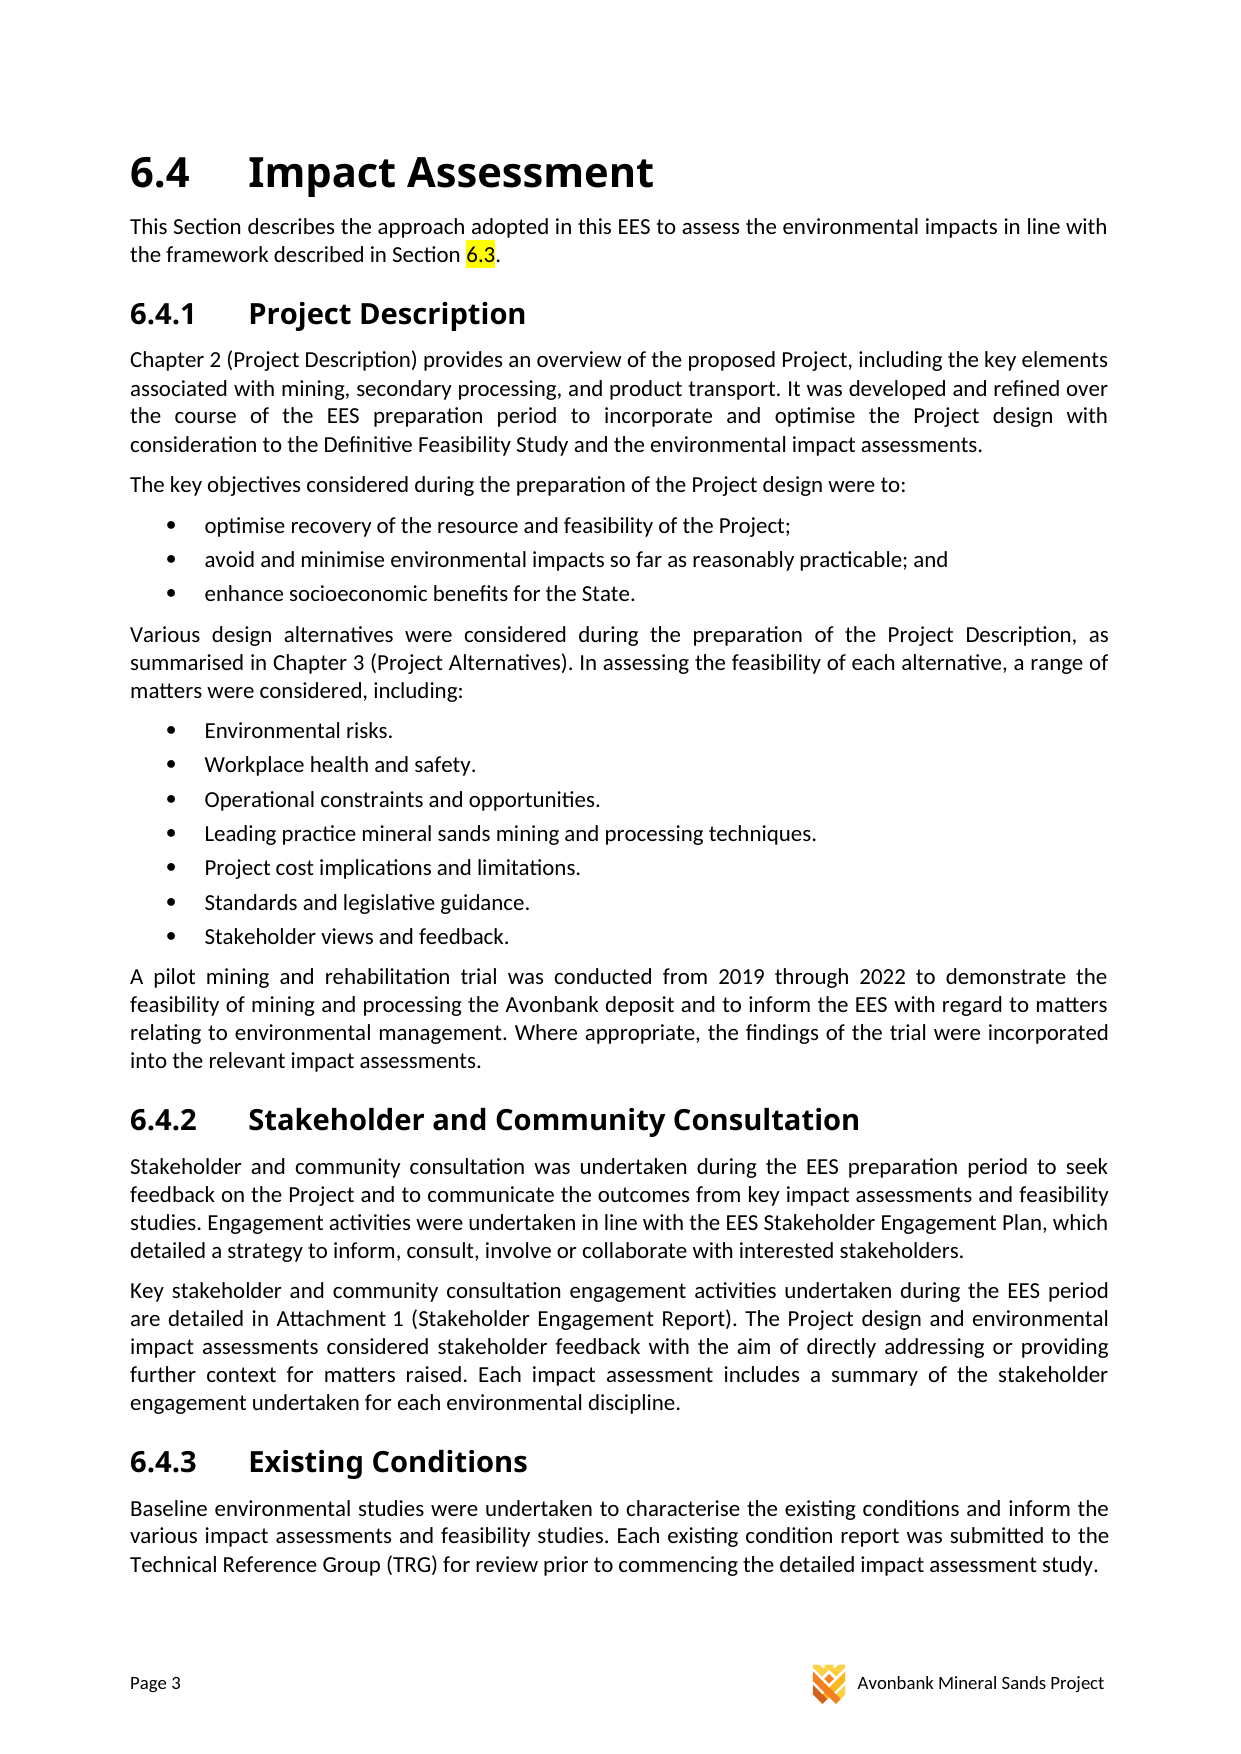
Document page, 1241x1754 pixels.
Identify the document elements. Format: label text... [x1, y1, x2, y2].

subtitle Project Description [130, 293, 1110, 333]
text Workplace health and safety. [167, 751, 1110, 779]
text Project cost implications and limitations. [167, 853, 1110, 881]
text The key objectives considered during the preparation of the Project design were to: [130, 470, 1110, 498]
text Various design alternatives were considered during the preparation of the Project Description, as summarised in Chapter 3 (Project Alternatives). In assessing the feasibility of each alternative, a range of matters were considered, including: [130, 620, 1110, 704]
text enhance socioeconomic benefits for the State. [167, 579, 1110, 607]
text Key stakeholder and community consultation engagement activities undertaken during the EES period are detailed in Attachment 1 (Stakeholder Engagement Report). The Project design and environmental impact assessments considered stakeholder feedback with the aim of directly addressing or providing further context for matters raised. Each impact assessment includes a summary of the stakeholder engagement undertaken for each environmental discipline. [130, 1276, 1110, 1416]
text Stakeholder and community consultation was undertaken during the EES preparation period to seek feedback on the Project and to communicate the outcomes from key impact assessments and feasibility studies. Engagement activities were undertaken in line with the EES Stakeholder Engagement Plan, which detailed a strategy to inform, consult, involve or collaborate with interested stakeholders. [130, 1152, 1110, 1264]
subtitle Impact Assessment [130, 143, 1110, 200]
text Leading practice mineral sands mining and processing techniques. [167, 819, 1110, 847]
text Chapter 2 (Project Description) provides an overview of the proposed Project, including the key elements associated with mining, secondary processing, and product transport. It was developed and refined over the course of the EES preparation period to incorporate and optimise the Project design with consideration to the Definitive Feasibility Study and the environmental impact assessments. [130, 346, 1110, 458]
text Stakeholder views and feedback. [167, 922, 1110, 950]
text This Section describes the approach adopted in this EES to assess the environmental impacts in line with the framework described in Section 6.3. [130, 212, 1110, 268]
subtitle Existing Conditions [130, 1441, 1110, 1481]
text optimise recovery of the resource and feasibility of the Project; [167, 511, 1110, 539]
text Baseline environmental studies were undertaken to characterise the existing conditions and inform the various impact assessments and feasibility studies. Each existing condition report was submitted to the Technical Reference Group (TRG) for review prior to commencing the detailed impact assessment study. [130, 1494, 1110, 1578]
text Environmental risks. [167, 716, 1110, 744]
text avoid and minimise environmental impacts so far as reasonably practicable; and [167, 545, 1110, 573]
picture [811, 1663, 848, 1706]
subtitle Stakeholder and Community Consultation [130, 1099, 1110, 1139]
text Operational constraints and opportunities. [167, 785, 1110, 813]
text Standards and legislative guidance. [167, 888, 1110, 916]
text A pilot mining and rehabilitation trial was conducted from 2019 through 2022 to demonstrate the feasibility of mining and processing the Avonbank deposit and to inform the EES with regard to matters relating to environmental management. Where appropriate, the findings of the trial were incorporated into the relevant impact assessments. [130, 962, 1110, 1074]
